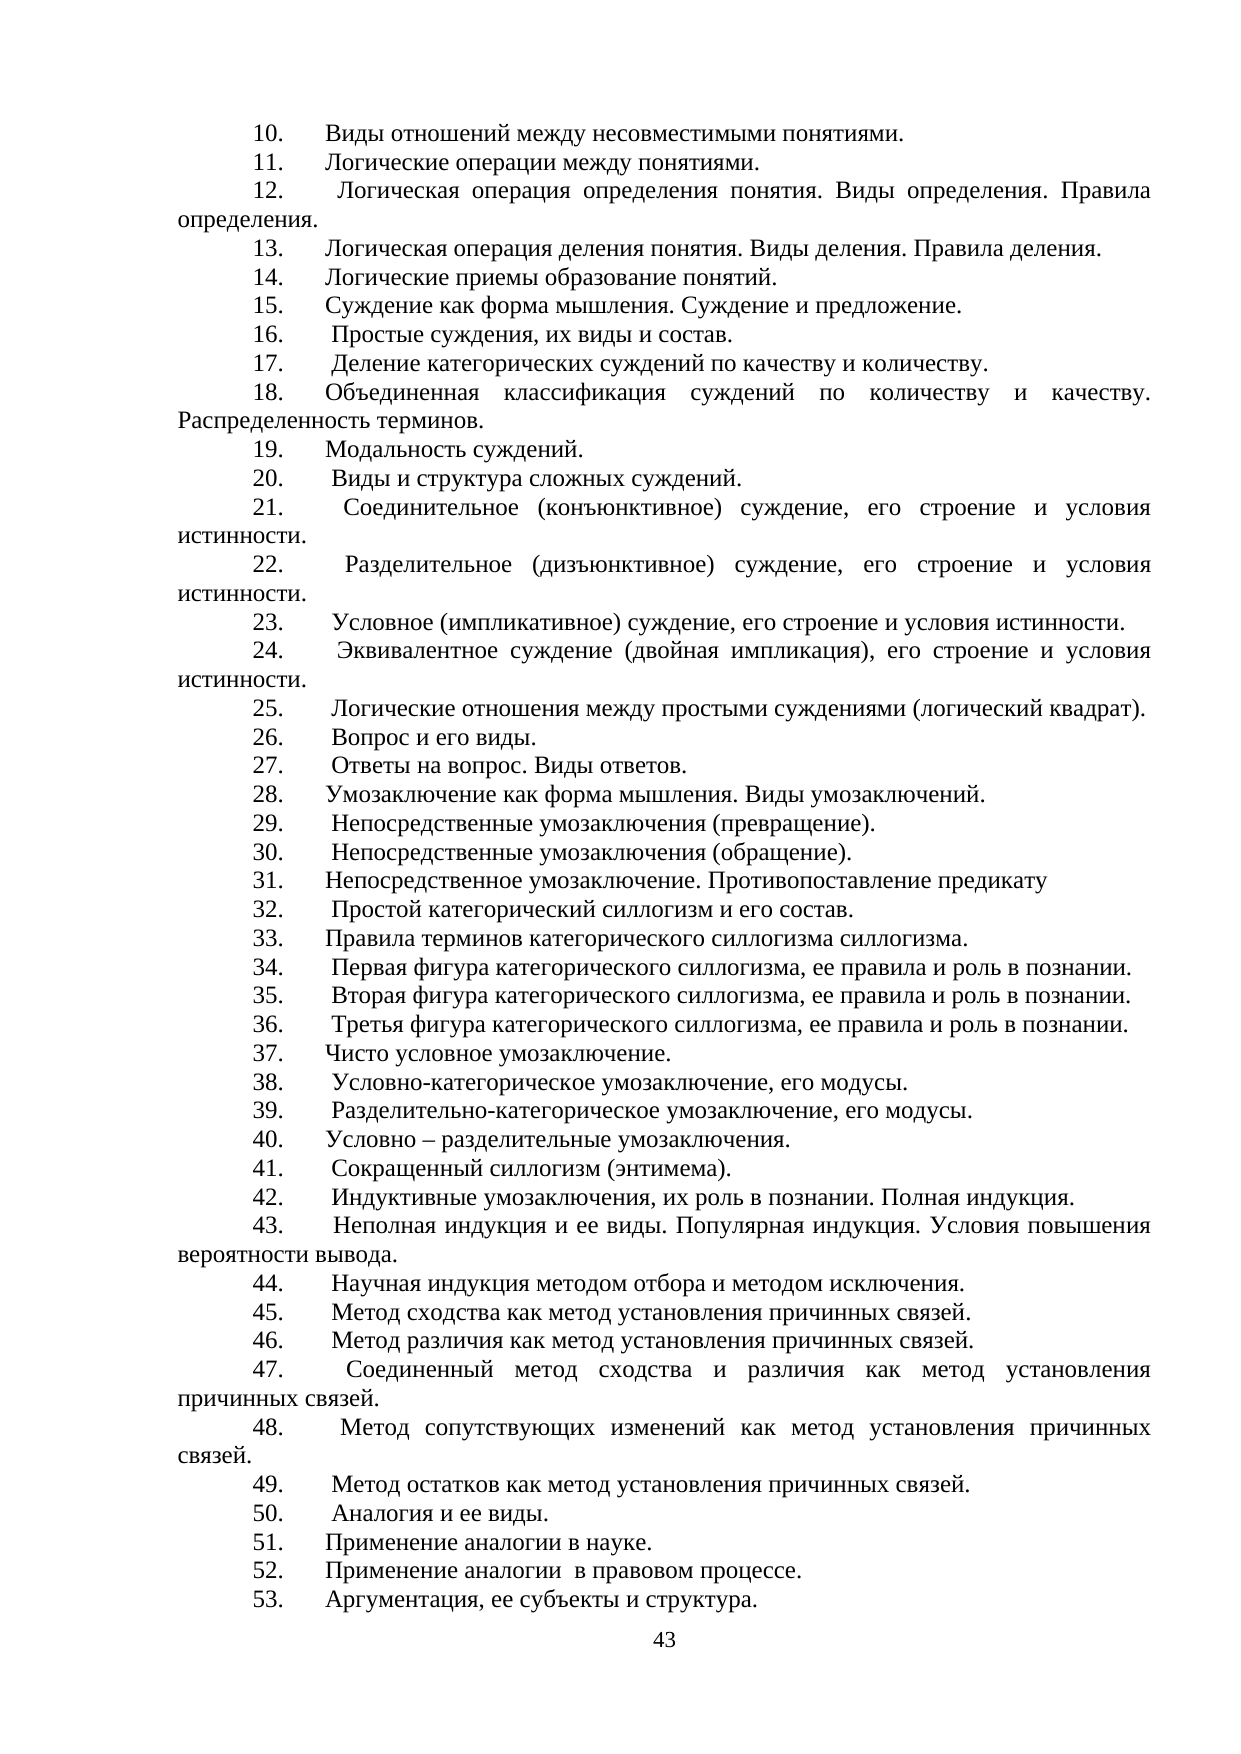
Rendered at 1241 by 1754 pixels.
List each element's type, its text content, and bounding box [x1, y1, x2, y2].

list Третья фигура категорического силлогизма, ее правила и роль в познании. [177, 1009, 1152, 1038]
list Умозаключение как форма мышления. Виды умозаключений. [177, 779, 1152, 808]
list Разделительное (дизъюнктивное) суждение, его строение и условия истинности. [177, 549, 1152, 607]
list Непосредственные умозаключения (превращение). [177, 808, 1152, 837]
list Неполная индукция и ее виды. Популярная индукция. Условия повышения вероятности вывода. [177, 1211, 1152, 1268]
list Условное (импликативное) суждение, его строение и условия истинности. [177, 607, 1152, 636]
list Непосредственное умозаключение. Противопоставление предикату [177, 866, 1152, 894]
list Первая фигура категорического силлогизма, ее правила и роль в познании. [177, 952, 1152, 981]
list Объединенная классификация суждений по количеству и качеству. Распределенность терминов. [177, 377, 1152, 434]
list Эквивалентное суждение (двойная импликация), его строение и условия истинности. [177, 636, 1152, 693]
list Правила терминов категорического силлогизма силлогизма. [177, 923, 1152, 952]
list Метод различия как метод установления причинных связей. [177, 1326, 1152, 1354]
list Соединенный метод сходства и различия как метод установления причинных связей. [177, 1354, 1152, 1412]
list Соединительное (конъюнктивное) суждение, его строение и условия истинности. [177, 492, 1152, 549]
list Метод сопутствующих изменений как метод установления причинных связей. [177, 1412, 1152, 1469]
list Логические приемы образование понятий. [177, 262, 1152, 291]
list Логическая операция деления понятия. Виды деления. Правила деления. [177, 233, 1152, 262]
list Вторая фигура категорического силлогизма, ее правила и роль в познании. [177, 981, 1152, 1009]
list Разделительно-категорическое умозаключение, его модусы. [177, 1096, 1152, 1124]
list Логические операции между понятиями. [177, 147, 1152, 176]
list Логическая операция определения понятия. Виды определения. Правила определения. [177, 176, 1152, 233]
list Простые суждения, их виды и состав. [177, 319, 1152, 348]
list Индуктивные умозаключения, их роль в познании. Полная индукция. [177, 1182, 1152, 1211]
list Суждение как форма мышления. Суждение и предложение. [177, 291, 1152, 319]
list Модальность суждений. [177, 434, 1152, 463]
list Деление категорических суждений по качеству и количеству. [177, 348, 1152, 377]
list Применение аналогии в науке. [177, 1527, 1152, 1556]
list Чисто условное умозаключение. [177, 1038, 1152, 1067]
list Научная индукция методом отбора и методом исключения. [177, 1268, 1152, 1297]
list Логические отношения между простыми суждениями (логический квадрат). [177, 693, 1152, 722]
list Аргументация, ее субъекты и структура. [177, 1584, 1152, 1613]
list Простой категорический силлогизм и его состав. [177, 894, 1152, 923]
list Метод остатков как метод установления причинных связей. [177, 1469, 1152, 1498]
list Условно – разделительные умозаключения. [177, 1124, 1152, 1153]
list Сокращенный силлогизм (энтимема). [177, 1153, 1152, 1182]
list Вопрос и его виды. [177, 722, 1152, 751]
list Виды отношений между несовместимыми понятиями. [177, 118, 1152, 147]
list Непосредственные умозаключения (обращение). [177, 837, 1152, 866]
list Условно-категорическое умозаключение, его модусы. [177, 1067, 1152, 1096]
list Применение аналогии в правовом процессе. [177, 1556, 1152, 1584]
list Ответы на вопрос. Виды ответов. [177, 751, 1152, 779]
list Метод сходства как метод установления причинных связей. [177, 1297, 1152, 1326]
list Аналогия и ее виды. [177, 1498, 1152, 1527]
list Виды и структура сложных суждений. [177, 463, 1152, 492]
